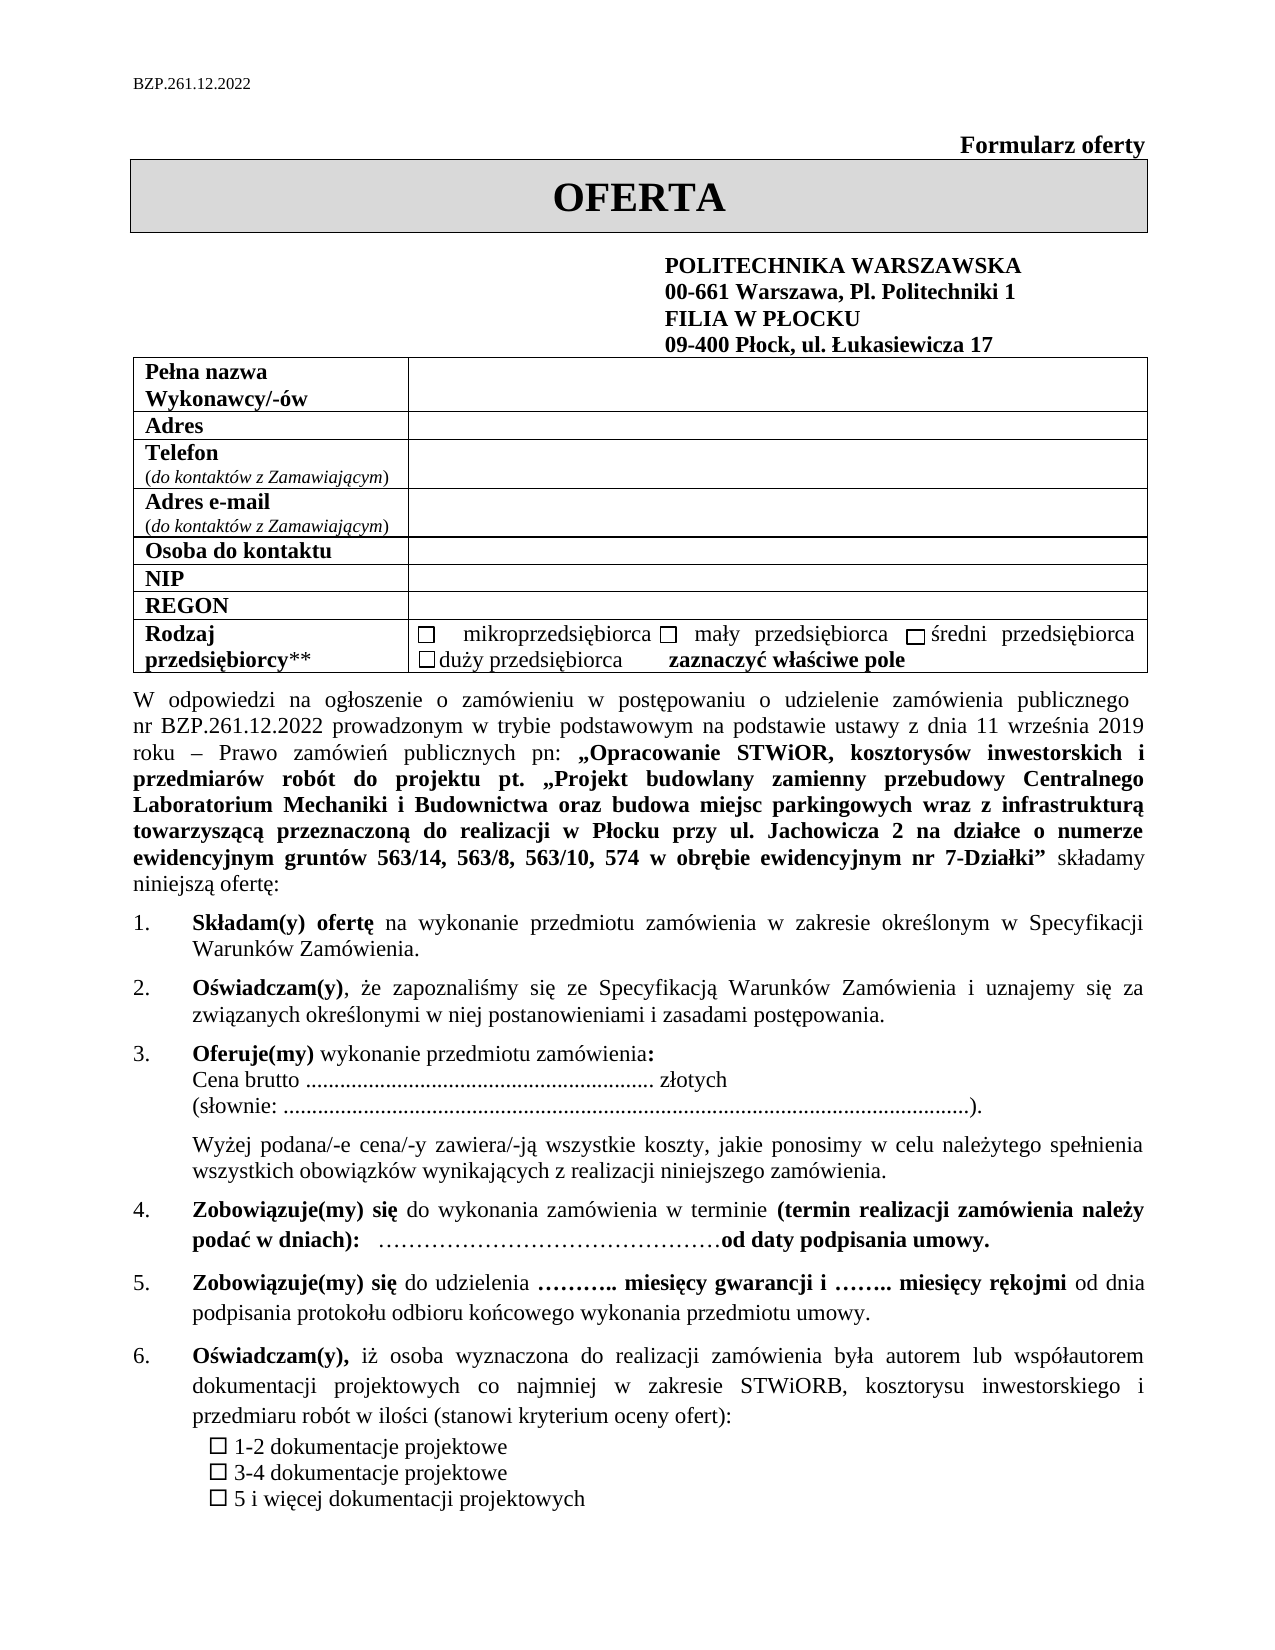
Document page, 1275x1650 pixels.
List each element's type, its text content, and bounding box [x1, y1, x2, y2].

table_cell REGON [134, 592, 408, 618]
table_cell [409, 565, 1147, 591]
table_header OFERTA [131, 160, 1147, 232]
table_cell mikroprzedsiębiorca mały przedsiębiorca średni przedsiębiorca duży przedsiębiorca zaznaczyć właściwe pole [409, 620, 1147, 672]
text 00-661 Warszawa, Pl. Politechniki 1 [664, 278, 1145, 304]
text FILIA W PŁOCKU [664, 304, 1145, 331]
text Wyżej podana/-e cena/-y zawiera/-ją wszystkie koszty, jakie ponosimy w celu należytego spełnienia wszystkich obowiązków wynikających z realizacji niniejszego zamówienia. [192, 1131, 1145, 1184]
text POLITECHNIKA WARSZAWSKA [664, 252, 1145, 278]
table_cell NIP [134, 565, 408, 591]
text 3-4 dokumentacje projektowe [208, 1459, 1145, 1486]
text 09-400 Płock, ul. Łukasiewicza 17 [664, 331, 1145, 357]
table_cell [409, 538, 1147, 564]
text (słownie: ........................................................................................................................). [192, 1092, 1145, 1119]
list Składam(y) ofertę na wykonanie przedmiotu zamówienia w zakresie określonym w Specyfikacji Warunków Zamówienia. [133, 909, 1145, 962]
table_cell [409, 592, 1147, 618]
table_cell Telefon (do kontaktów z Zamawiającym) [134, 440, 408, 487]
text 5 i więcej dokumentacji projektowych [208, 1486, 1145, 1512]
list Oświadczam(y), że zapoznaliśmy się ze Specyfikacją Warunków Zamówienia i uznajemy się za związanych określonymi w niej postanowieniami i zasadami postępowania. [133, 974, 1145, 1027]
list Oferuje(my) wykonanie przedmiotu zamówienia: [133, 1039, 1145, 1066]
table_cell [409, 440, 1147, 487]
table_cell Rodzaj przedsiębiorcy** [134, 620, 408, 672]
table_cell Osoba do kontaktu [134, 538, 408, 564]
text W odpowiedzi na ogłoszenie o zamówieniu w postępowaniu o udzielenie zamówienia publicznego nr BZP.261.12.2022 prowadzonym w trybie podstawowym na podstawie ustawy z dnia 11 września 2019 roku – Prawo zamówień publicznych pn: „Opracowanie STWiOR, kosztorysów inwestorskich i przedmiarów robót do projektu pt. „Projekt budowlany zamienny przebudowy Centralnego Laboratorium Mechaniki i Budownictwa oraz budowa miejsc parkingowych wraz z infrastrukturą towarzyszącą przeznaczoną do realizacji w Płocku przy ul. Jachowicza 2 na działce o numerze ewidencyjnym gruntów 563/14, 563/8, 563/10, 574 w obrębie ewidencyjnym nr 7-Działki” składamy niniejszą ofertę: [133, 686, 1145, 897]
list Zobowiązuje(my) się do wykonania zamówienia w terminie (termin realizacji zamówienia należy podać w dniach): ………………………………………od daty podpisania umowy. [133, 1196, 1145, 1253]
table_cell Adres [134, 412, 408, 438]
list Zobowiązuje(my) się do udzielenia ……….. miesięcy gwarancji i …….. miesięcy rękojmi od dnia podpisania protokołu odbioru końcowego wykonania przedmiotu umowy. [133, 1269, 1145, 1326]
table_cell Adres e-mail (do kontaktów z Zamawiającym) [134, 489, 408, 536]
text Cena brutto ............................................................. złotych [192, 1066, 1145, 1092]
text Formularz oferty [133, 130, 1145, 159]
list Oświadczam(y), iż osoba wyznaczona do realizacji zamówienia była autorem lub współautorem dokumentacji projektowych co najmniej w zakresie STWiORB, kosztorysu inwestorskiego i przedmiaru robót w ilości (stanowi kryterium oceny ofert): [133, 1342, 1145, 1429]
table_cell [409, 489, 1147, 536]
text 1-2 dokumentacje projektowe [208, 1433, 1145, 1459]
table_header Pełna nazwa Wykonawcy/-ów [134, 358, 408, 411]
table_header [409, 358, 1147, 411]
table_cell [409, 412, 1147, 438]
